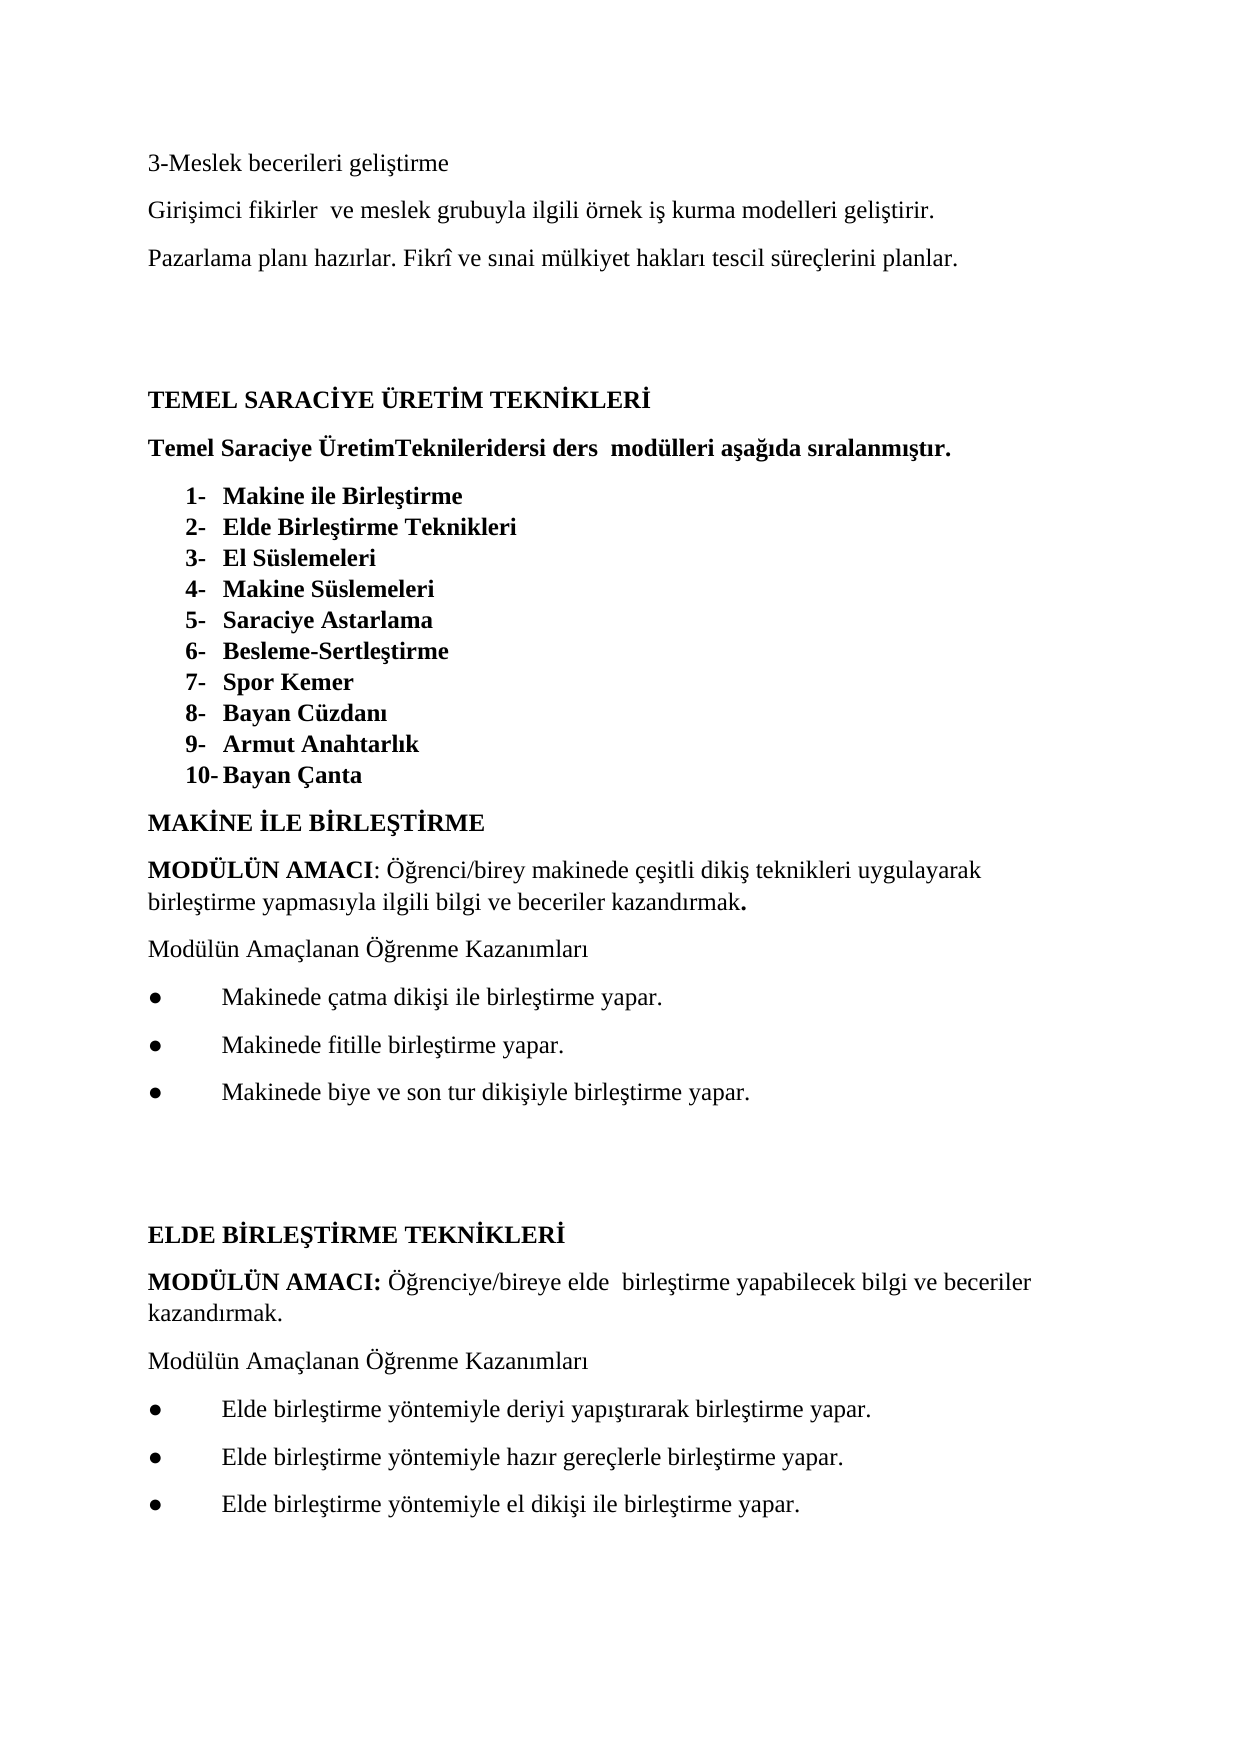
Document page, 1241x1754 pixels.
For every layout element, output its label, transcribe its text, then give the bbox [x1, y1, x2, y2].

text MODÜLÜN AMACI: Öğrenci/birey makinede çeşitli dikiş teknikleri uygulayarak birleştirme yapmasıyla ilgili bilgi ve beceriler kazandırmak. [148, 856, 1093, 915]
list Bayan Çanta [185, 760, 1093, 789]
text ● Makinede biye ve son tur dikişiyle birleştirme yapar. [148, 1077, 1093, 1106]
text ELDE BİRLEŞTİRME TEKNİKLERİ [148, 1220, 1093, 1248]
text Modülün Amaçlanan Öğrenme Kazanımları [148, 934, 1093, 963]
text Girişimci fikirler ve meslek grubuyla ilgili örnek iş kurma modelleri geliştirir. [148, 195, 1093, 224]
text ● Elde birleştirme yöntemiyle deriyi yapıştırarak birleştirme yapar. [148, 1394, 1093, 1423]
list Saraciye Astarlama [185, 605, 1093, 634]
text TEMEL SARACİYE ÜRETİM TEKNİKLERİ [148, 385, 1093, 414]
text 3-Meslek becerileri geliştirme [148, 148, 1093, 176]
list Spor Kemer [185, 667, 1093, 696]
list Elde Birleştirme Teknikleri [185, 512, 1093, 541]
text MAKİNE İLE BİRLEŞTİRME [148, 808, 1093, 837]
text ● Makinede çatma dikişi ile birleştirme yapar. [148, 982, 1093, 1011]
list Armut Anahtarlık [185, 729, 1093, 758]
text ● Elde birleştirme yöntemiyle el dikişi ile birleştirme yapar. [148, 1489, 1093, 1518]
text MODÜLÜN AMACI: Öğrenciye/bireye elde birleştirme yapabilecek bilgi ve beceriler kazandırmak. [148, 1267, 1093, 1327]
list El Süslemeleri [185, 543, 1093, 572]
text ● Elde birleştirme yöntemiyle hazır gereçlerle birleştirme yapar. [148, 1442, 1093, 1470]
text Modülün Amaçlanan Öğrenme Kazanımları [148, 1346, 1093, 1375]
list Besleme-Sertleştirme [185, 636, 1093, 665]
list Bayan Cüzdanı [185, 698, 1093, 727]
text Temel Saraciye ÜretimTeknileridersi ders modülleri aşağıda sıralanmıştır. [148, 433, 1093, 462]
list Makine ile Birleştirme [185, 481, 1093, 509]
text Pazarlama planı hazırlar. Fikrî ve sınai mülkiyet hakları tescil süreçlerini planlar. [148, 243, 1093, 272]
list Makine Süslemeleri [185, 574, 1093, 603]
text ● Makinede fitille birleştirme yapar. [148, 1030, 1093, 1058]
